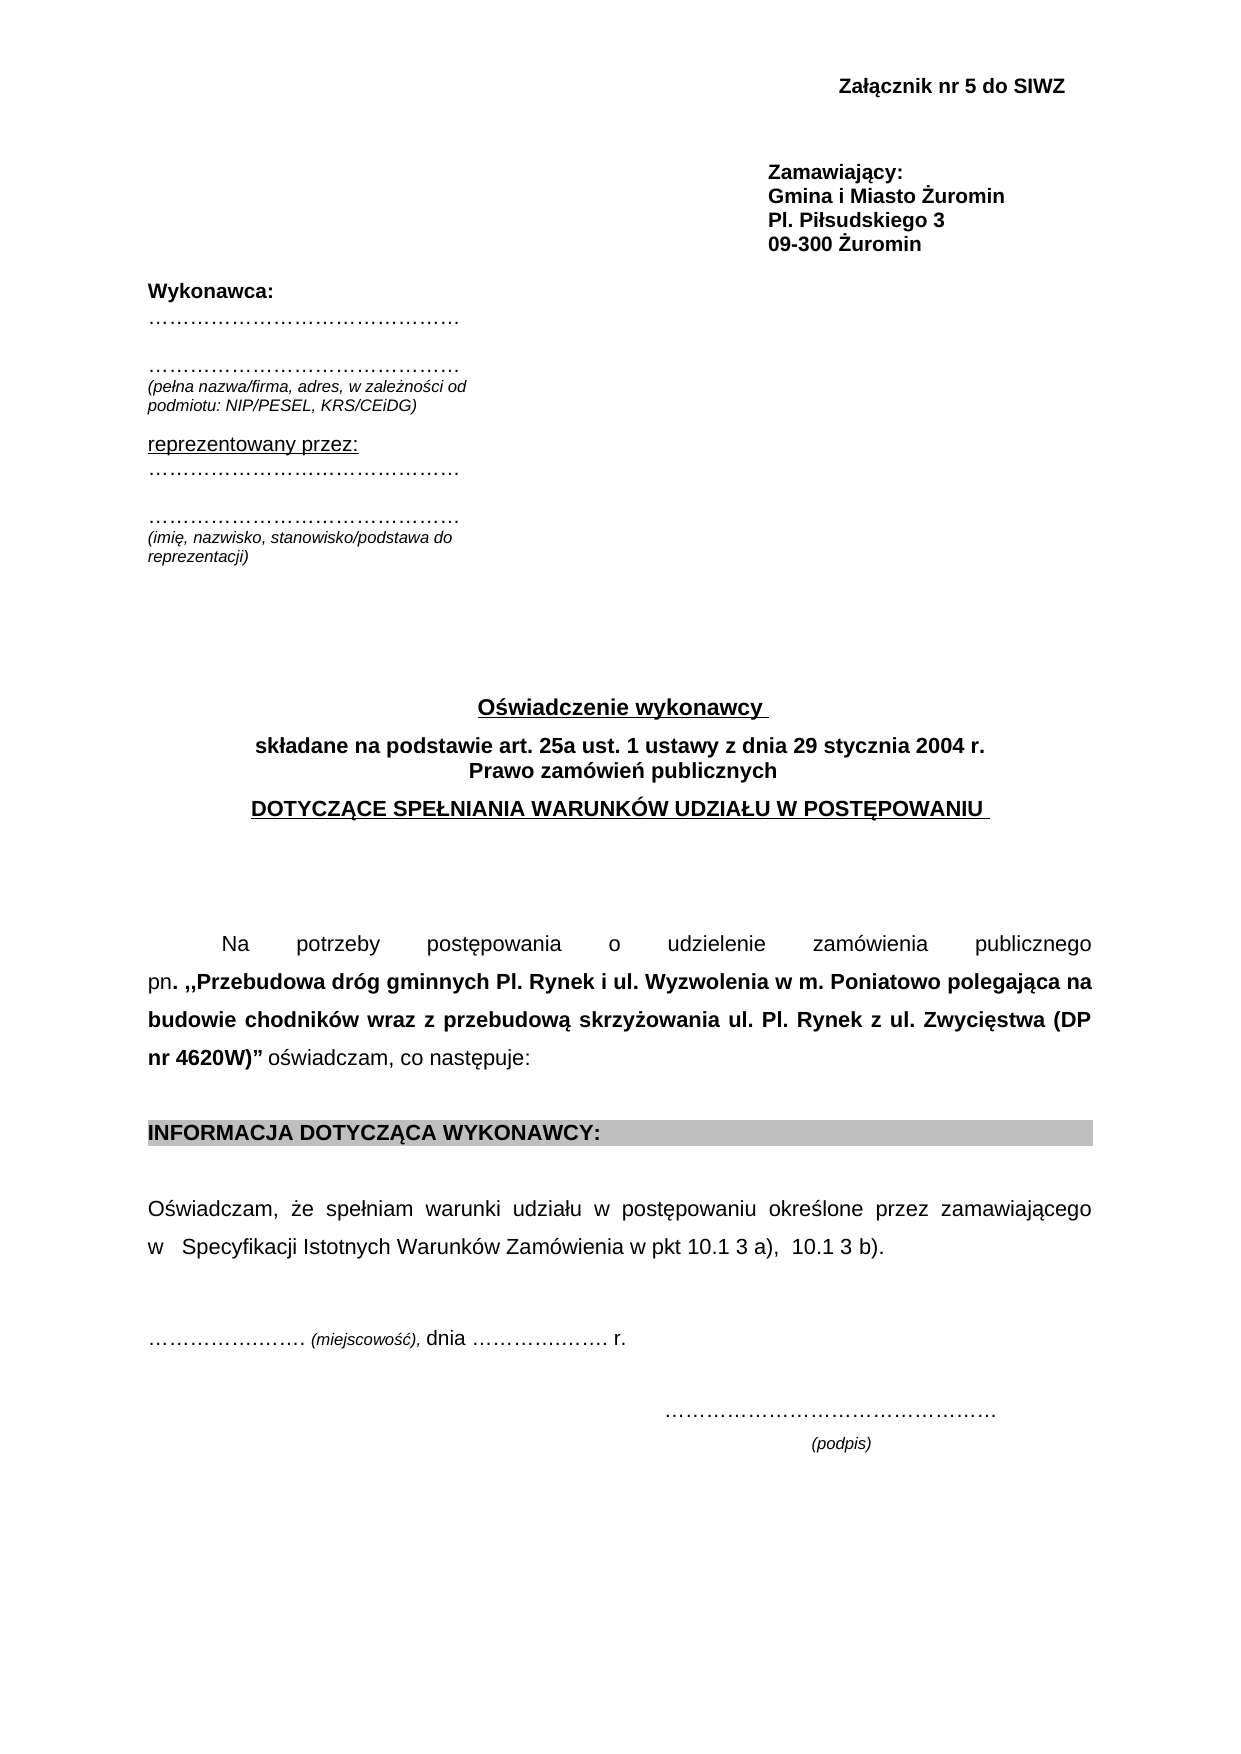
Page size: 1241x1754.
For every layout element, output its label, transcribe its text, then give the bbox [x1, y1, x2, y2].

text Na potrzeby postępowania o udzielenie zamówienia publicznego pn. ,,Przebudowa dróg gminnych Pl. Rynek i ul. Wyzwolenia w m. Poniatowo polegająca na budowie chodników wraz z przebudową skrzyżowania ul. Pl. Rynek z ul. Zwycięstwa (DP nr 4620W)” oświadczam, co następuje: [148, 931, 1093, 1070]
text składane na podstawie art. 25a ust. 1 ustawy z dnia 29 stycznia 2004 r. [148, 733, 1093, 758]
text ……………………………………… [148, 353, 472, 377]
text (pełna nazwa/firma, adres, w zależności od podmiotu: NIP/PESEL, KRS/CEiDG) [148, 377, 472, 415]
text 09-300 Żuromin [768, 231, 1093, 255]
text ……………………………………… [148, 504, 472, 528]
text reprezentowany przez: [148, 432, 1093, 456]
text (imię, nazwisko, stanowisko/podstawa do reprezentacji) [148, 528, 472, 566]
text ……………………………………… [148, 305, 472, 329]
text Zamawiający: [694, 159, 1093, 183]
text Załącznik nr 5 do SIWZ [664, 74, 1167, 98]
text Oświadczenie wykonawcy [148, 694, 1093, 720]
text ……………………………………… [148, 456, 472, 480]
text INFORMACJA DOTYCZĄCA WYKONAWCY: [148, 1120, 1093, 1146]
text Gmina i Miasto Żuromin [768, 183, 1093, 207]
text …………….……. (miejscowość), dnia ………….……. r. [148, 1326, 1093, 1350]
text Prawo zamówień publicznych [148, 758, 1093, 783]
text ………………………………………… [148, 1398, 1093, 1422]
text Wykonawca: [148, 279, 1093, 303]
text Oświadczam, że spełniam warunki udziału w postępowaniu określone przez zamawiającego w Specyfikacji Istotnych Warunków Zamówienia w pkt 10.1 3 a), 10.1 3 b). [148, 1196, 1093, 1259]
text DOTYCZĄCE SPEŁNIANIA WARUNKÓW UDZIAŁU W POSTĘPOWANIU [148, 796, 1093, 863]
text Pl. Piłsudskiego 3 [768, 207, 1093, 231]
text (podpis) [738, 1434, 1093, 1453]
